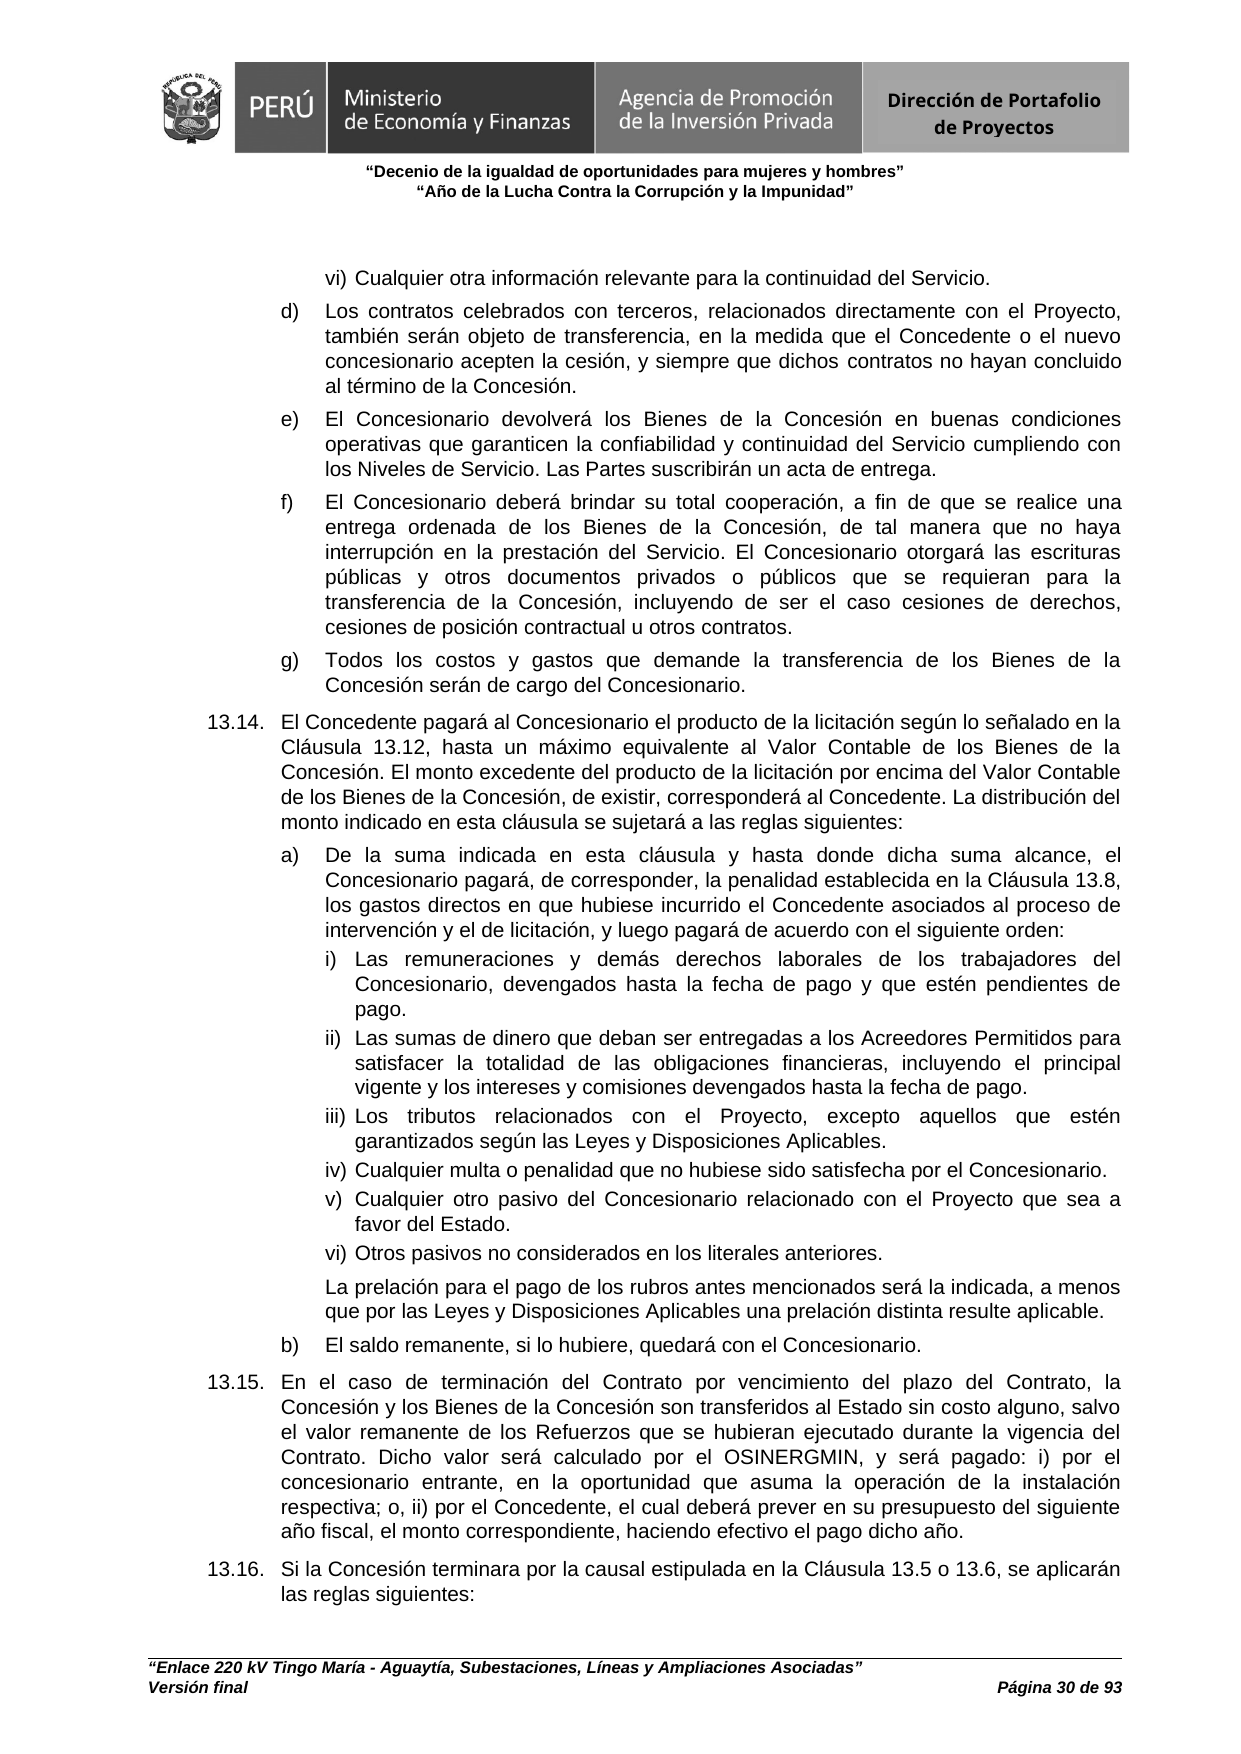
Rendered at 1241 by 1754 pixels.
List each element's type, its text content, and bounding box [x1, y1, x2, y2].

list Los tributos relacionados con el Proyecto, excepto aquellos que estén garantizados según las Leyes y Disposiciones Aplicables. [325, 1104, 1122, 1153]
list En el caso de terminación del Contrato por vencimiento del plazo del Contrato, la Concesión y los Bienes de la Concesión son transferidos al Estado sin costo alguno, salvo el valor remanente de los Refuerzos que se hubieran ejecutado durante la vigencia del Contrato. Dicho valor será calculado por el OSINERGMIN, y será pagado: i) por el concesionario entrante, en la oportunidad que asuma la operación de la instalación respectiva; o, ii) por el Concedente, el cual deberá prever en su presupuesto del siguiente año fiscal, el monto correspondiente, haciendo efectivo el pago dicho año. [207, 1370, 1122, 1543]
list Si la Concesión terminara por la causal estipulada en la Cláusula 13.5 o 13.6, se aplicarán las reglas siguientes: [207, 1557, 1122, 1606]
list El Concedente pagará al Concesionario el producto de la licitación según lo señalado en la Cláusula 13.12, hasta un máximo equivalente al Valor Contable de los Bienes de la Concesión. El monto excedente del producto de la licitación por encima del Valor Contable de los Bienes de la Concesión, de existir, corresponderá al Concedente. La distribución del monto indicado en esta cláusula se sujetará a las reglas siguientes: [207, 710, 1122, 833]
list Las remuneraciones y demás derechos laborales de los trabajadores del Concesionario, devengados hasta la fecha de pago y que estén pendientes de pago. [325, 947, 1122, 1020]
list El Concesionario deberá brindar su total cooperación, a fin de que se realice una entrega ordenada de los Bienes de la Concesión, de tal manera que no haya interrupción en la prestación del Servicio. El Concesionario otorgará las escrituras públicas y otros documentos privados o públicos que se requieran para la transferencia de la Concesión, incluyendo de ser el caso cesiones de derechos, cesiones de posición contractual u otros contratos. [281, 490, 1122, 638]
list Cualquier multa o penalidad que no hubiese sido satisfecha por el Concesionario. [325, 1158, 1122, 1182]
list Otros pasivos no considerados en los literales anteriores. [325, 1241, 1122, 1265]
text La prelación para el pago de los rubros antes mencionados será la indicada, a menos que por las Leyes y Disposiciones Aplicables una prelación distinta resulte aplicable. [325, 1274, 1122, 1323]
list El saldo remanente, si lo hubiere, quedará con el Concesionario. [281, 1333, 1122, 1357]
list Los contratos celebrados con terceros, relacionados directamente con el Proyecto, también serán objeto de transferencia, en la medida que el Concedente o el nuevo concesionario acepten la cesión, y siempre que dichos contratos no hayan concluido al término de la Concesión. [281, 299, 1122, 398]
list De la suma indicada en esta cláusula y hasta donde dicha suma alcance, el Concesionario pagará, de corresponder, la penalidad establecida en la Cláusula 13.8, los gastos directos en que hubiese incurrido el Concedente asociados al proceso de intervención y el de licitación, y luego pagará de acuerdo con el siguiente orden: [281, 843, 1122, 941]
list Todos los costos y gastos que demande la transferencia de los Bienes de la Concesión serán de cargo del Concesionario. [281, 648, 1122, 697]
list Cualquier otro pasivo del Concesionario relacionado con el Proyecto que sea a favor del Estado. [325, 1187, 1122, 1236]
list El Concesionario devolverá los Bienes de la Concesión en buenas condiciones operativas que garanticen la confiabilidad y continuidad del Servicio cumpliendo con los Niveles de Servicio. Las Partes suscribirán un acta de entrega. [281, 407, 1122, 481]
list Cualquier otra información relevante para la continuidad del Servicio. [325, 266, 1122, 290]
list Las sumas de dinero que deban ser entregadas a los Acreedores Permitidos para satisfacer la totalidad de las obligaciones financieras, incluyendo el principal vigente y los intereses y comisiones devengados hasta la fecha de pago. [325, 1025, 1122, 1099]
picture [156, 62, 1130, 154]
